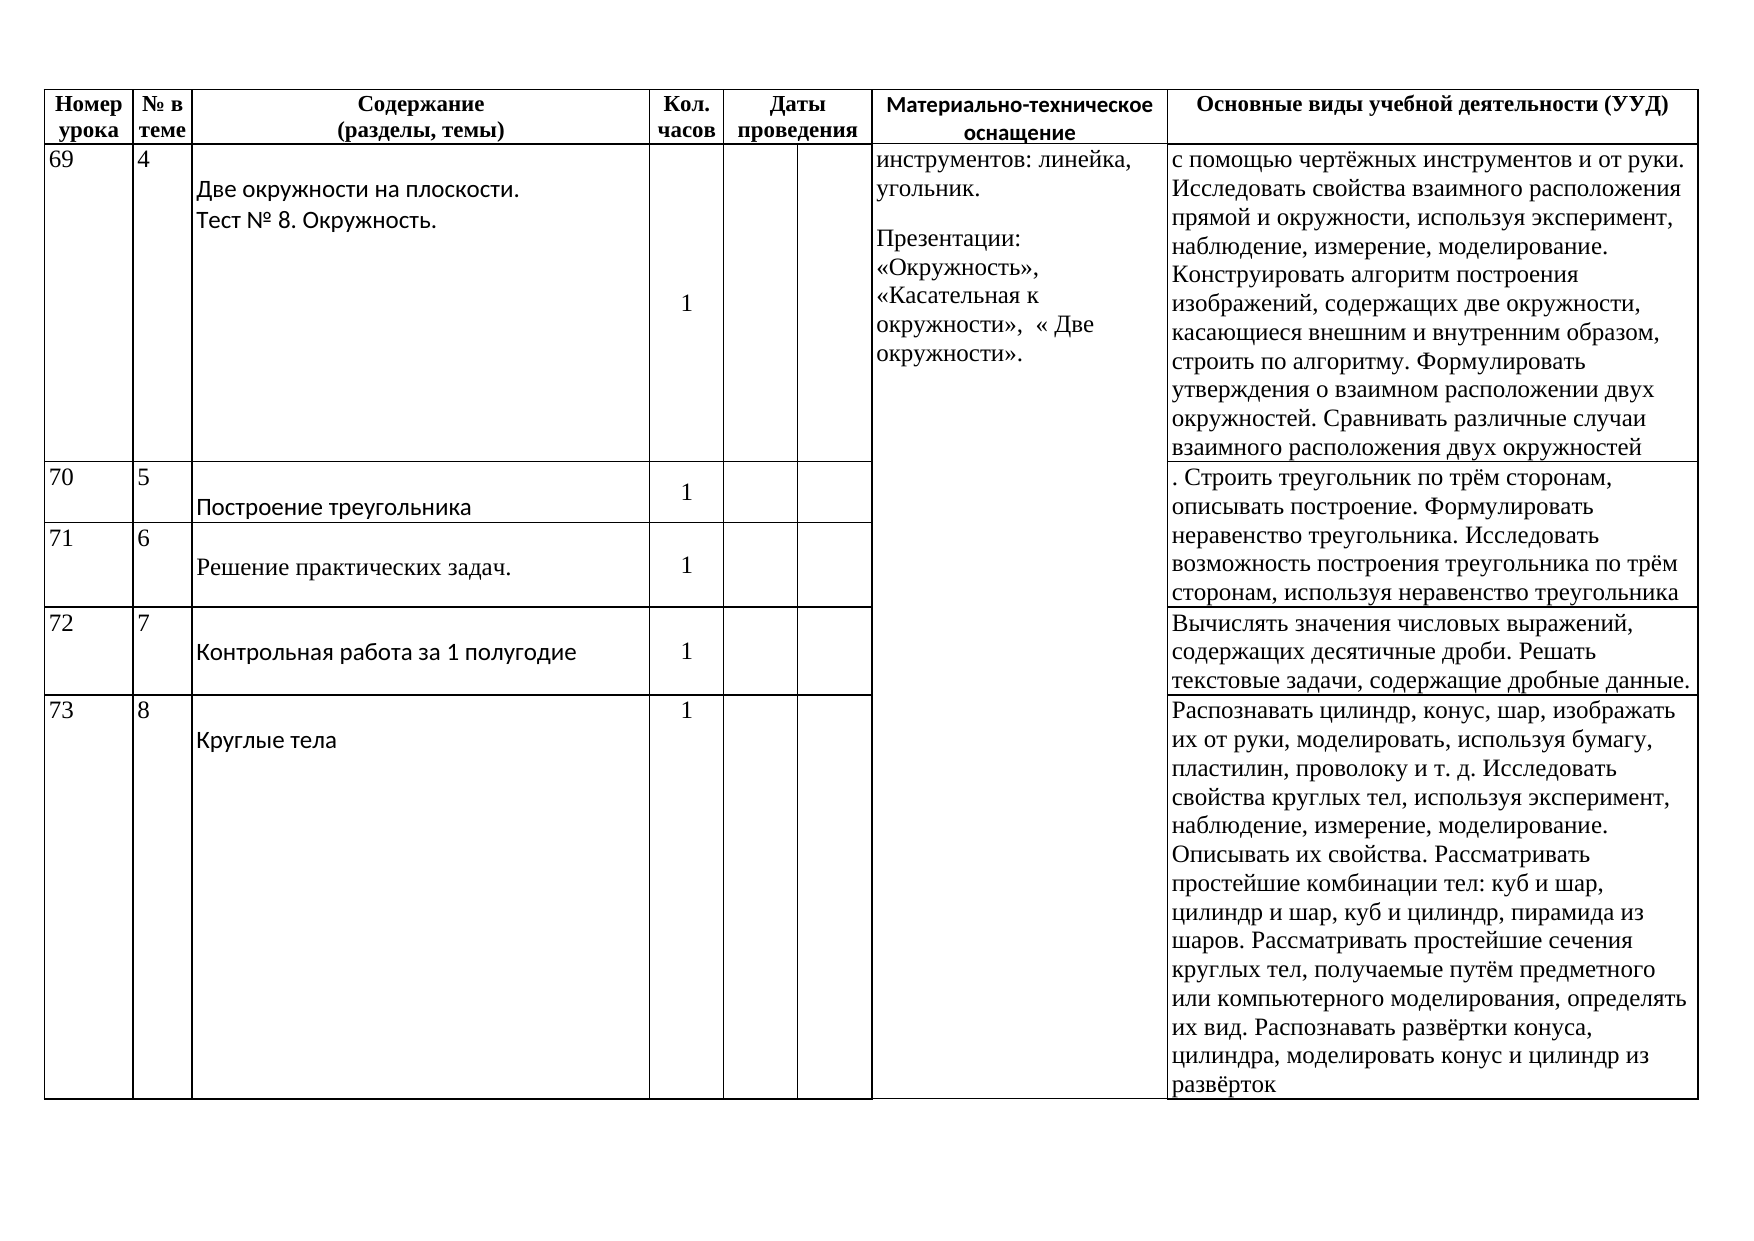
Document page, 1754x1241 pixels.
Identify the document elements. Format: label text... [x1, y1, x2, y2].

table_cell 1 [650, 608, 723, 694]
table_cell 71 [45, 523, 132, 606]
table_cell [798, 523, 871, 606]
table_cell Распознавать цилиндр, конус, шар, изображать их от руки, моделировать, используя бумагу, пластилин, проволоку и т. д. Исследовать свойства круглых тел, используя эксперимент, наблюдение, измерение, моделирование. Описывать их свойства. Рассматривать простейшие комбинации тел: куб и шар, цилиндр и шар, куб и цилиндр, пирамида из шаров. Рассматривать простейшие сечения круглых тел, получаемые путём предметного или компьютерного моделирования, определять их вид. Распознавать развёртки конуса, цилиндра, моделировать конус и цилиндр из развёрток [1168, 696, 1697, 1098]
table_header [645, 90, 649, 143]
table_cell 1 [650, 696, 723, 1098]
table_cell Круглые тела [193, 696, 649, 1098]
table_cell [724, 145, 797, 461]
table_cell 4 [134, 145, 191, 461]
table_cell Две окружности на плоскости. Тест № 8. Окружность. [193, 145, 649, 461]
table_cell [724, 462, 797, 522]
table_cell [724, 608, 797, 694]
table_cell [724, 523, 797, 606]
table_cell [798, 145, 871, 461]
table_cell [798, 696, 871, 1098]
table_cell Вычислять значения числовых выражений, содержащих десятичные дроби. Решать текстовые задачи, содержащие дробные данные. [1168, 608, 1697, 694]
table_cell 73 [45, 696, 132, 1098]
table_cell 6 [134, 523, 191, 606]
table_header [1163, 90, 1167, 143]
table_cell [798, 608, 871, 694]
table_cell [724, 696, 797, 1098]
table_cell 8 [134, 696, 191, 1098]
table_header Основные виды учебной деятельности (УУД) [1168, 90, 1697, 143]
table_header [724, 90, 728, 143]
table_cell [1168, 145, 1697, 461]
table_cell 5 [134, 462, 191, 522]
table_cell . Строить треугольник по трём сторонам, описывать построение. Формулировать неравенство треугольника. Исследовать возможность построения треугольника по трём сторонам, используя неравенство треугольника [1168, 462, 1697, 606]
table_cell 7 [134, 608, 191, 694]
table_cell 69 [45, 145, 132, 461]
table_cell 1 [650, 145, 723, 461]
table_cell 72 [45, 608, 132, 694]
table_cell 70 [45, 462, 132, 522]
table_cell Решение практических задач. [193, 523, 649, 606]
table_cell 1 [650, 462, 723, 522]
table_cell Контрольная работа за 1 полугодие [193, 608, 649, 694]
table_cell 1 [650, 523, 723, 606]
table_cell [798, 462, 871, 522]
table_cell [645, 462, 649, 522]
